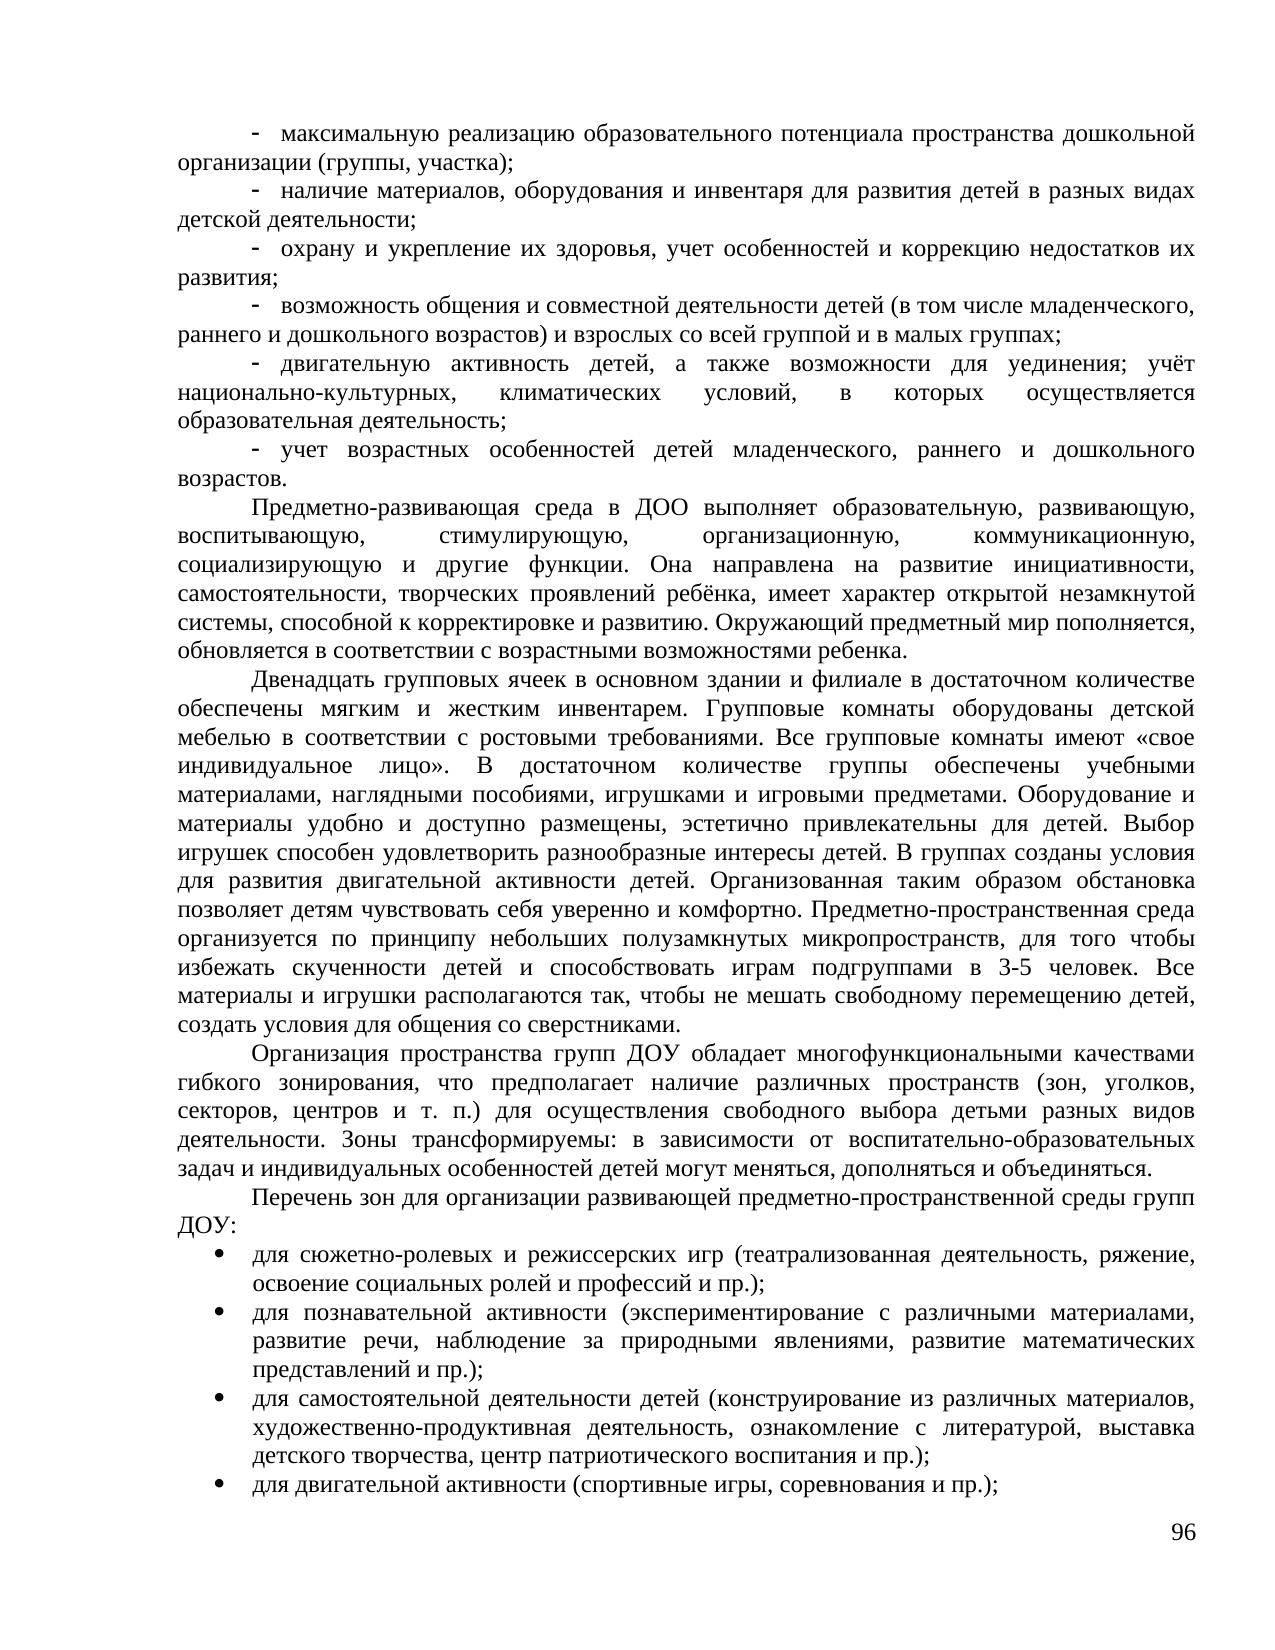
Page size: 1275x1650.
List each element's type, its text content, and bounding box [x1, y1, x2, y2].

list учет возрастных особенностей детей младенческого, раннего и дошкольного возрастов. [177, 434, 1196, 492]
list для сюжетно-ролевых и режиссерских игр (театрализованная деятельность, ряжение, освоение социальных ролей и профессий и пр.); [215, 1239, 1196, 1297]
list наличие материалов, оборудования и инвентаря для развития детей в разных видах детской деятельности; [177, 176, 1196, 233]
text Организация пространства групп ДОУ обладает многофункциональными качествами гибкого зонирования, что предполагает наличие различных пространств (зон, уголков, секторов, центров и т. п.) для осуществления свободного выбора детьми разных видов деятельности. Зоны трансформируемы: в зависимости от воспитательно-образовательных задач и индивидуальных особенностей детей могут меняться, дополняться и объединяться. [177, 1038, 1196, 1182]
text Предметно-развивающая среда в ДОО выполняет образовательную, развивающую, воспитывающую, стимулирующую, организационную, коммуникационную, социализирующую и другие функции. Она направлена на развитие инициативности, самостоятельности, творческих проявлений ребёнка, имеет характер открытой незамкнутой системы, способной к корректировке и развитию. Окружающий предметный мир пополняется, обновляется в соответствии с возрастными возможностями ребенка. [177, 492, 1196, 664]
list двигательную активность детей, а также возможности для уединения; учёт национально-культурных, климатических условий, в которых осуществляется образовательная деятельность; [177, 348, 1196, 434]
text Перечень зон для организации развивающей предметно-пространственной среды групп ДОУ: [177, 1182, 1196, 1239]
text Двенадцать групповых ячеек в основном здании и филиале в достаточном количестве обеспечены мягким и жестким инвентарем. Групповые комнаты оборудованы детской мебелью в соответствии с ростовыми требованиями. Все групповые комнаты имеют «свое индивидуальное лицо». В достаточном количестве группы обеспечены учебными материалами, наглядными пособиями, игрушками и игровыми предметами. Оборудование и материалы удобно и доступно размещены, эстетично привлекательны для детей. Выбор игрушек способен удовлетворить разнообразные интересы детей. В группах созданы условия для развития двигательной активности детей. Организованная таким образом обстановка позволяет детям чувствовать себя уверенно и комфортно. Предметно-пространственная среда организуется по принципу небольших полузамкнутых микропространств, для того чтобы избежать скученности детей и способствовать играм подгруппами в 3-5 человек. Все материалы и игрушки располагаются так, чтобы не мешать свободному перемещению детей, создать условия для общения со сверстниками. [177, 664, 1196, 1038]
list максимальную реализацию образовательного потенциала пространства дошкольной организации (группы, участка); [177, 118, 1196, 176]
list охрану и укрепление их здоровья, учет особенностей и коррекцию недостатков их развития; [177, 233, 1196, 291]
list для двигательной активности (спортивные игры, соревнования и пр.); [215, 1469, 1196, 1498]
list возможность общения и совместной деятельности детей (в том числе младенческого, раннего и дошкольного возрастов) и взрослых со всей группой и в малых группах; [177, 291, 1196, 348]
list для познавательной активности (экспериментирование с различными материалами, развитие речи, наблюдение за природными явлениями, развитие математических представлений и пр.); [215, 1297, 1196, 1383]
list для самостоятельной деятельности детей (конструирование из различных материалов, художественно-продуктивная деятельность, ознакомление с литературой, выставка детского творчества, центр патриотического воспитания и пр.); [215, 1383, 1196, 1469]
